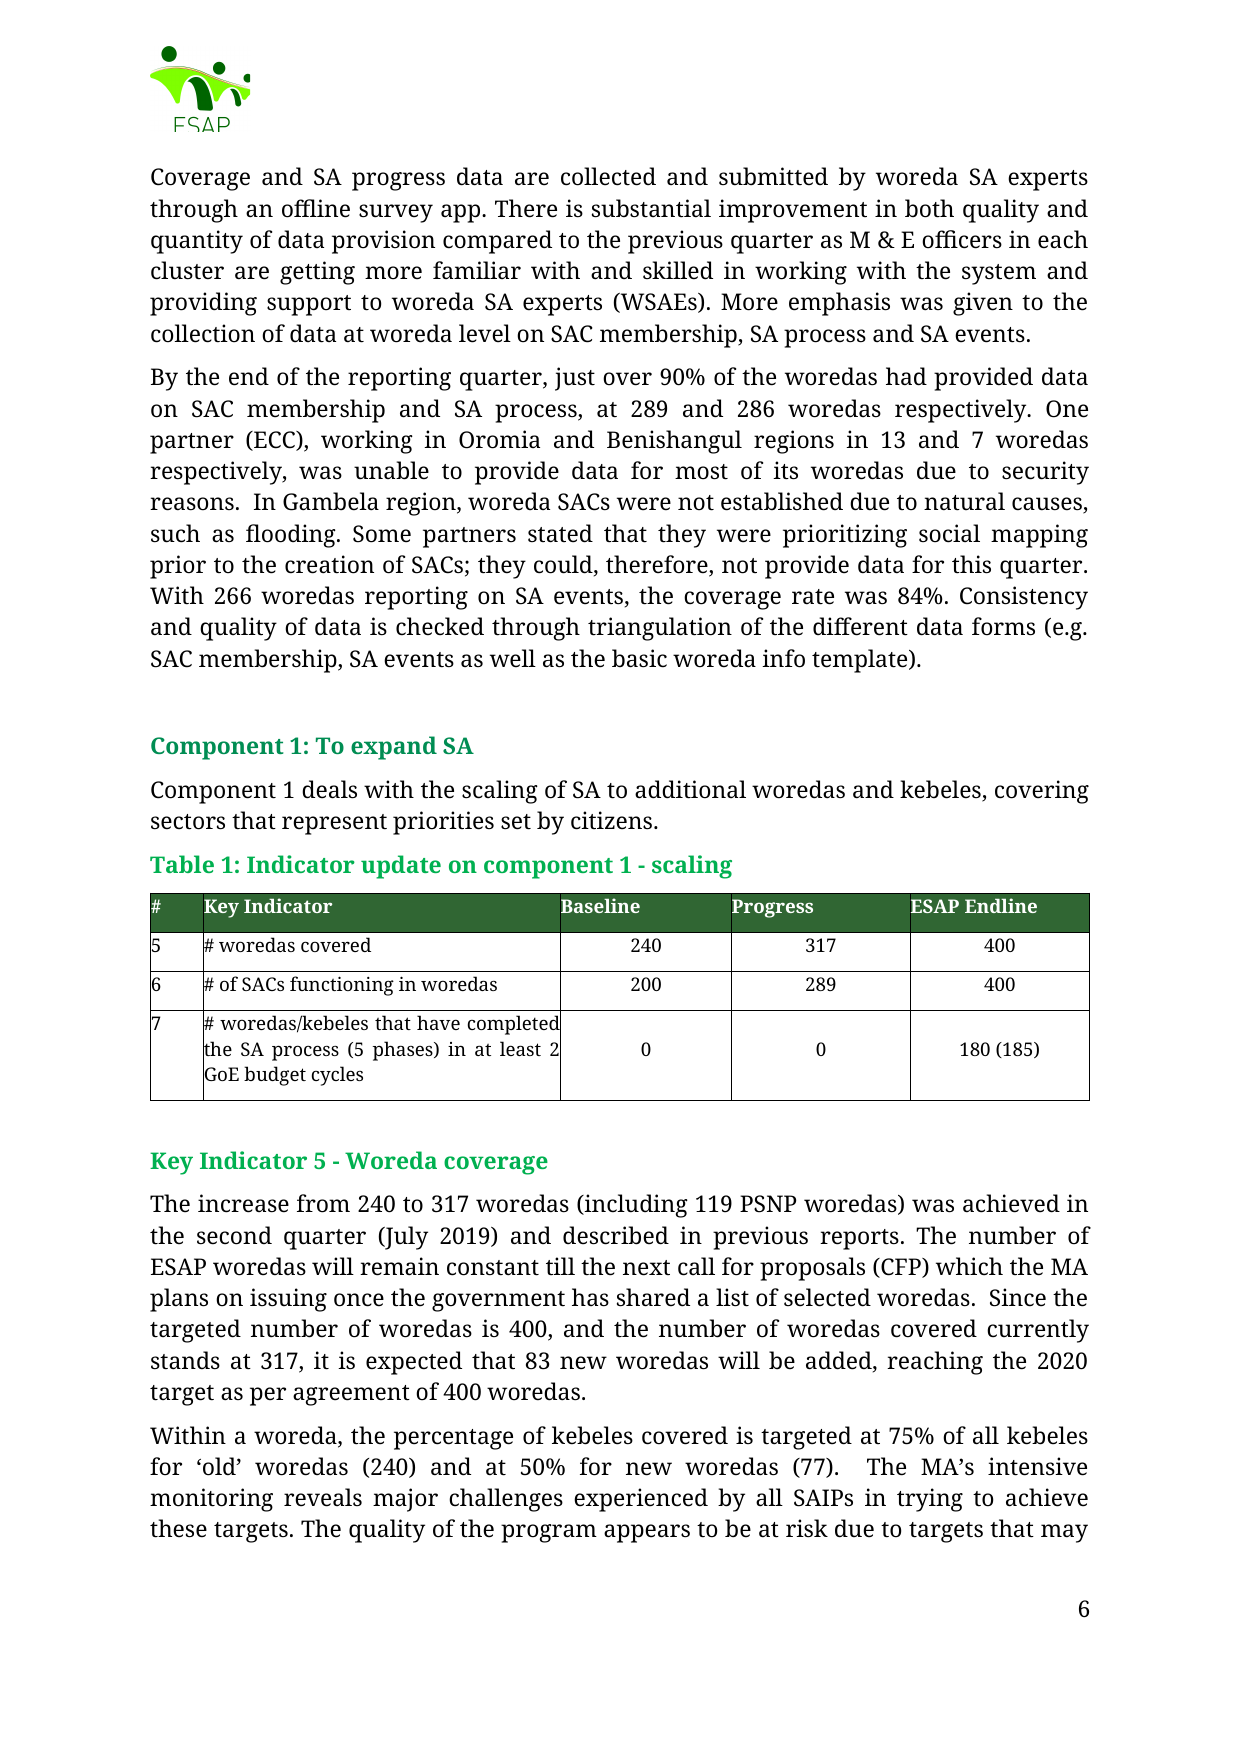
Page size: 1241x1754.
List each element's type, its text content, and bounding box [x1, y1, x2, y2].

table_cell 180 (185) [911, 1011, 1089, 1100]
table_header Progress [732, 894, 910, 932]
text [150, 1419, 1090, 1544]
subtitle Component 1: To expand SA [150, 730, 1090, 761]
text Coverage and SA progress data are collected and submitted by woreda SA experts through an offline survey app. There is substantial improvement in both quality and quantity of data provision compared to the previous quarter as M & E officers in each cluster are getting more familiar with and skilled in working with the system and providing support to woreda SA experts (WSAEs). More emphasis was given to the collection of data at woreda level on SAC membership, SA process and SA events. [150, 161, 1090, 349]
table_header # [151, 894, 203, 932]
table_cell # woredas/kebeles that have completed the SA process (5 phases) in at least 2 GoE budget cycles [204, 1011, 560, 1100]
table_cell 240 [561, 933, 731, 971]
table_cell 6 [151, 972, 203, 1010]
text By the end of the reporting quarter, just over 90% of the woredas had provided data on SAC membership and SA process, at 289 and 286 woredas respectively. One partner (ECC), working in Oromia and Benishangul regions in 13 and 7 woredas respectively, was unable to provide data for most of its woredas due to security reasons. In Gambela region, woreda SACs were not established due to natural causes, such as flooding. Some partners stated that they were prioritizing social mapping prior to the creation of SACs; they could, therefore, not provide data for this quarter. With 266 woredas reporting on SA events, the coverage rate was 84%. Consistency and quality of data is checked through triangulation of the different data forms (e.g. SAC membership, SA events as well as the basic woreda info template). [150, 361, 1090, 674]
table_cell 289 [732, 972, 910, 1010]
table_cell 200 [561, 972, 731, 1010]
text Component 1 deals with the scaling of SA to additional woredas and kebeles, covering sectors that represent priorities set by citizens. [150, 774, 1090, 836]
text Table 1: Indicator update on component 1 - scaling [150, 849, 1090, 880]
table_cell 0 [732, 1011, 910, 1100]
table_header ESAP Endline [911, 894, 1089, 932]
text Key Indicator 5 - Woreda coverage [150, 1144, 1090, 1176]
text The increase from 240 to 317 woredas (including 119 PSNP woredas) was achieved in the second quarter (July 2019) and described in previous reports. The number of ESAP woredas will remain constant till the next call for proposals (CFP) which the MA plans on issuing once the government has shared a list of selected woredas. Since the targeted number of woredas is 400, and the number of woredas covered currently stands at 317, it is expected that 83 new woredas will be added, reaching the 2020 target as per agreement of 400 woredas. [150, 1188, 1090, 1407]
table_cell 400 [911, 972, 1089, 1010]
picture [150, 46, 251, 132]
table_cell 0 [561, 1011, 731, 1100]
table_cell 317 [732, 933, 910, 971]
table_header Key Indicator [204, 894, 560, 932]
table_cell # woredas covered [204, 933, 560, 971]
table_header Baseline [561, 894, 731, 932]
table_cell 5 [151, 933, 203, 971]
table_cell # of SACs functioning in woredas [204, 972, 560, 1010]
table_cell 400 [911, 933, 1089, 971]
table_cell 7 [151, 1011, 203, 1100]
